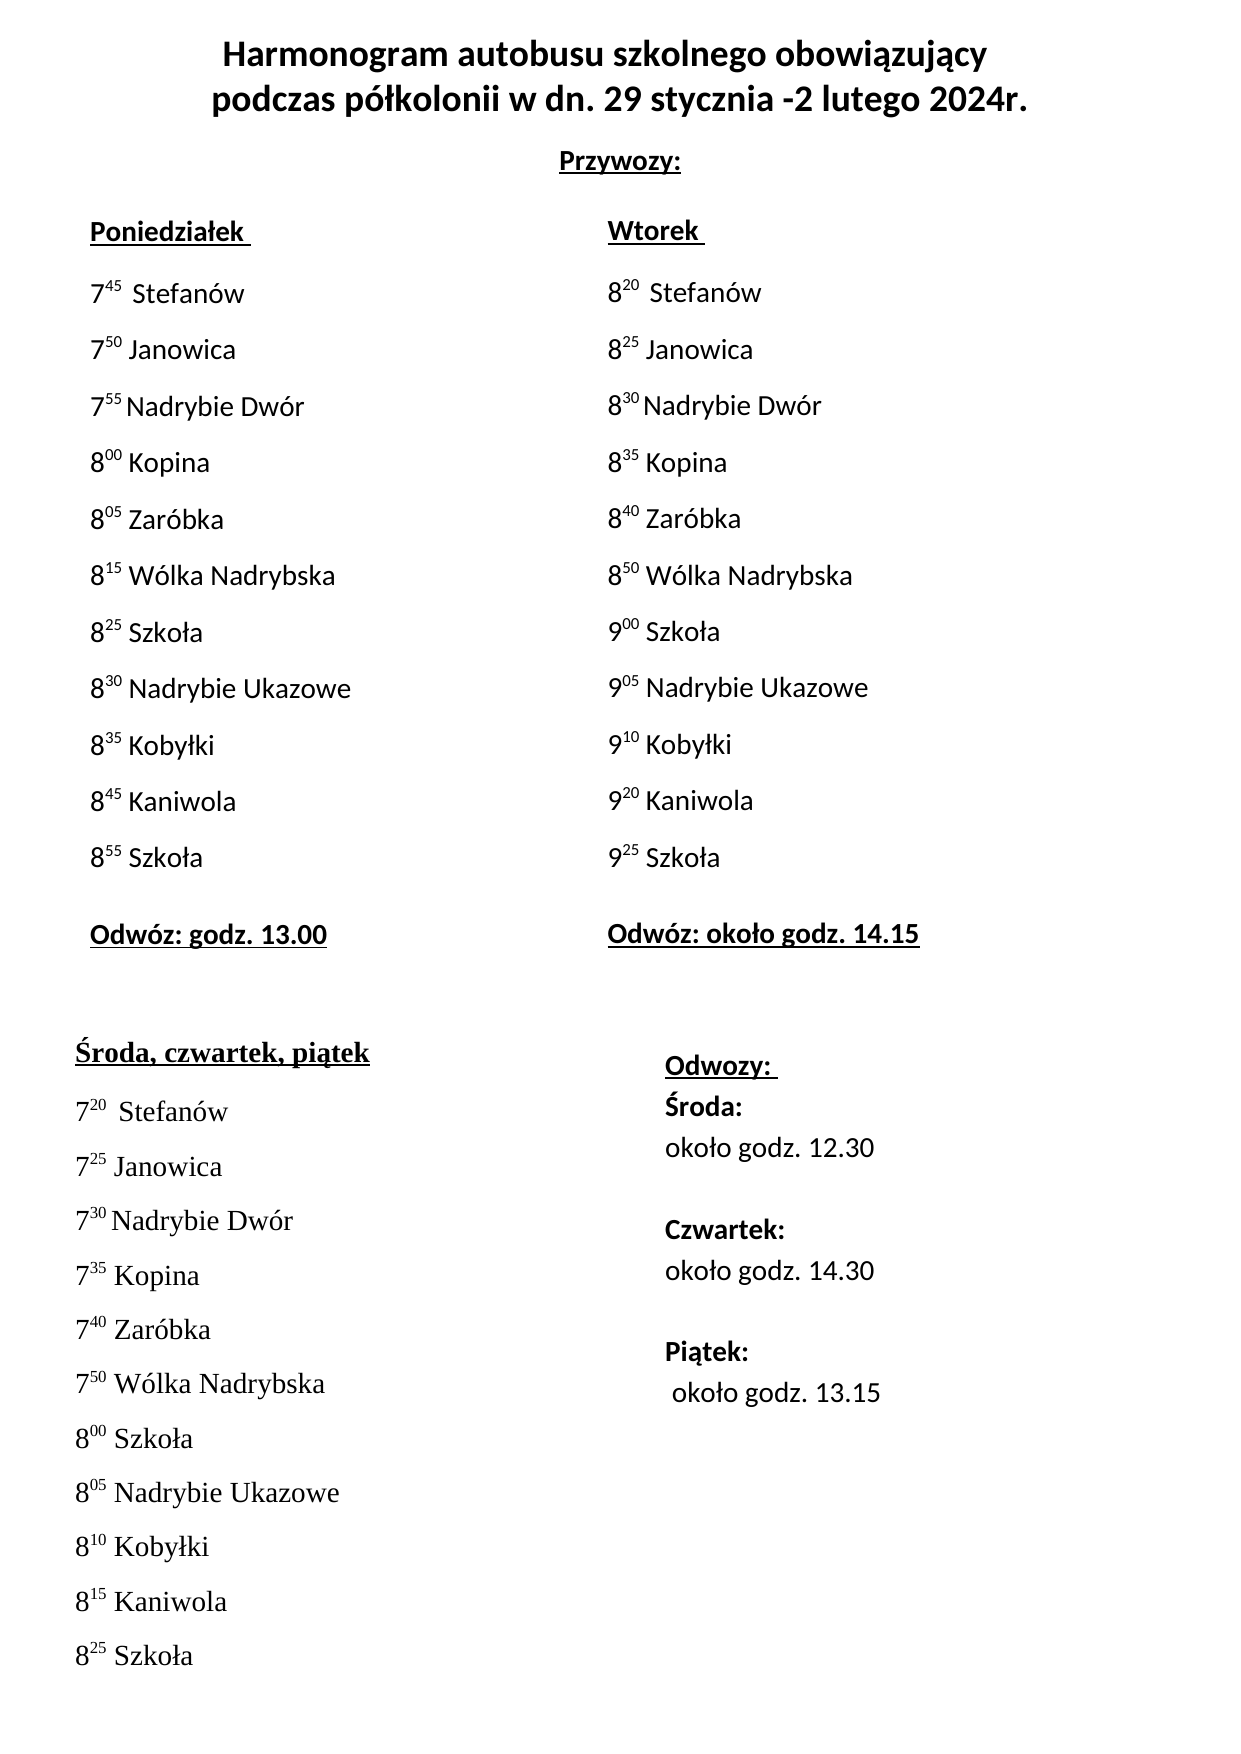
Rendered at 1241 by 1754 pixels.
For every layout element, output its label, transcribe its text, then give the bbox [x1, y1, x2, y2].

text 810 Kobyłki [75, 1529, 1165, 1563]
text podczas półkolonii w dn. 29 stycznia -2 lutego 2024r. [75, 75, 1165, 121]
text 730 Nadrybie Dwór [75, 1203, 1165, 1237]
text Harmonogram autobusu szkolnego obowiązujący [149, 29, 1165, 75]
text 740 Zaróbka [75, 1312, 1165, 1346]
text 750 Wólka Nadrybska [75, 1366, 1165, 1400]
text Środa, czwartek, piątek [75, 1035, 1165, 1069]
text 815 Kaniwola [75, 1584, 1165, 1617]
text 805 Nadrybie Ukazowe [75, 1475, 1165, 1509]
text 735 Kopina [75, 1258, 1165, 1291]
text Przywozy: [75, 142, 1165, 178]
text 800 Szkoła [75, 1421, 1165, 1454]
text 725 Janowica [75, 1149, 1165, 1182]
text 720 Stefanów [75, 1094, 1165, 1128]
text 825 Szkoła [75, 1638, 1165, 1672]
